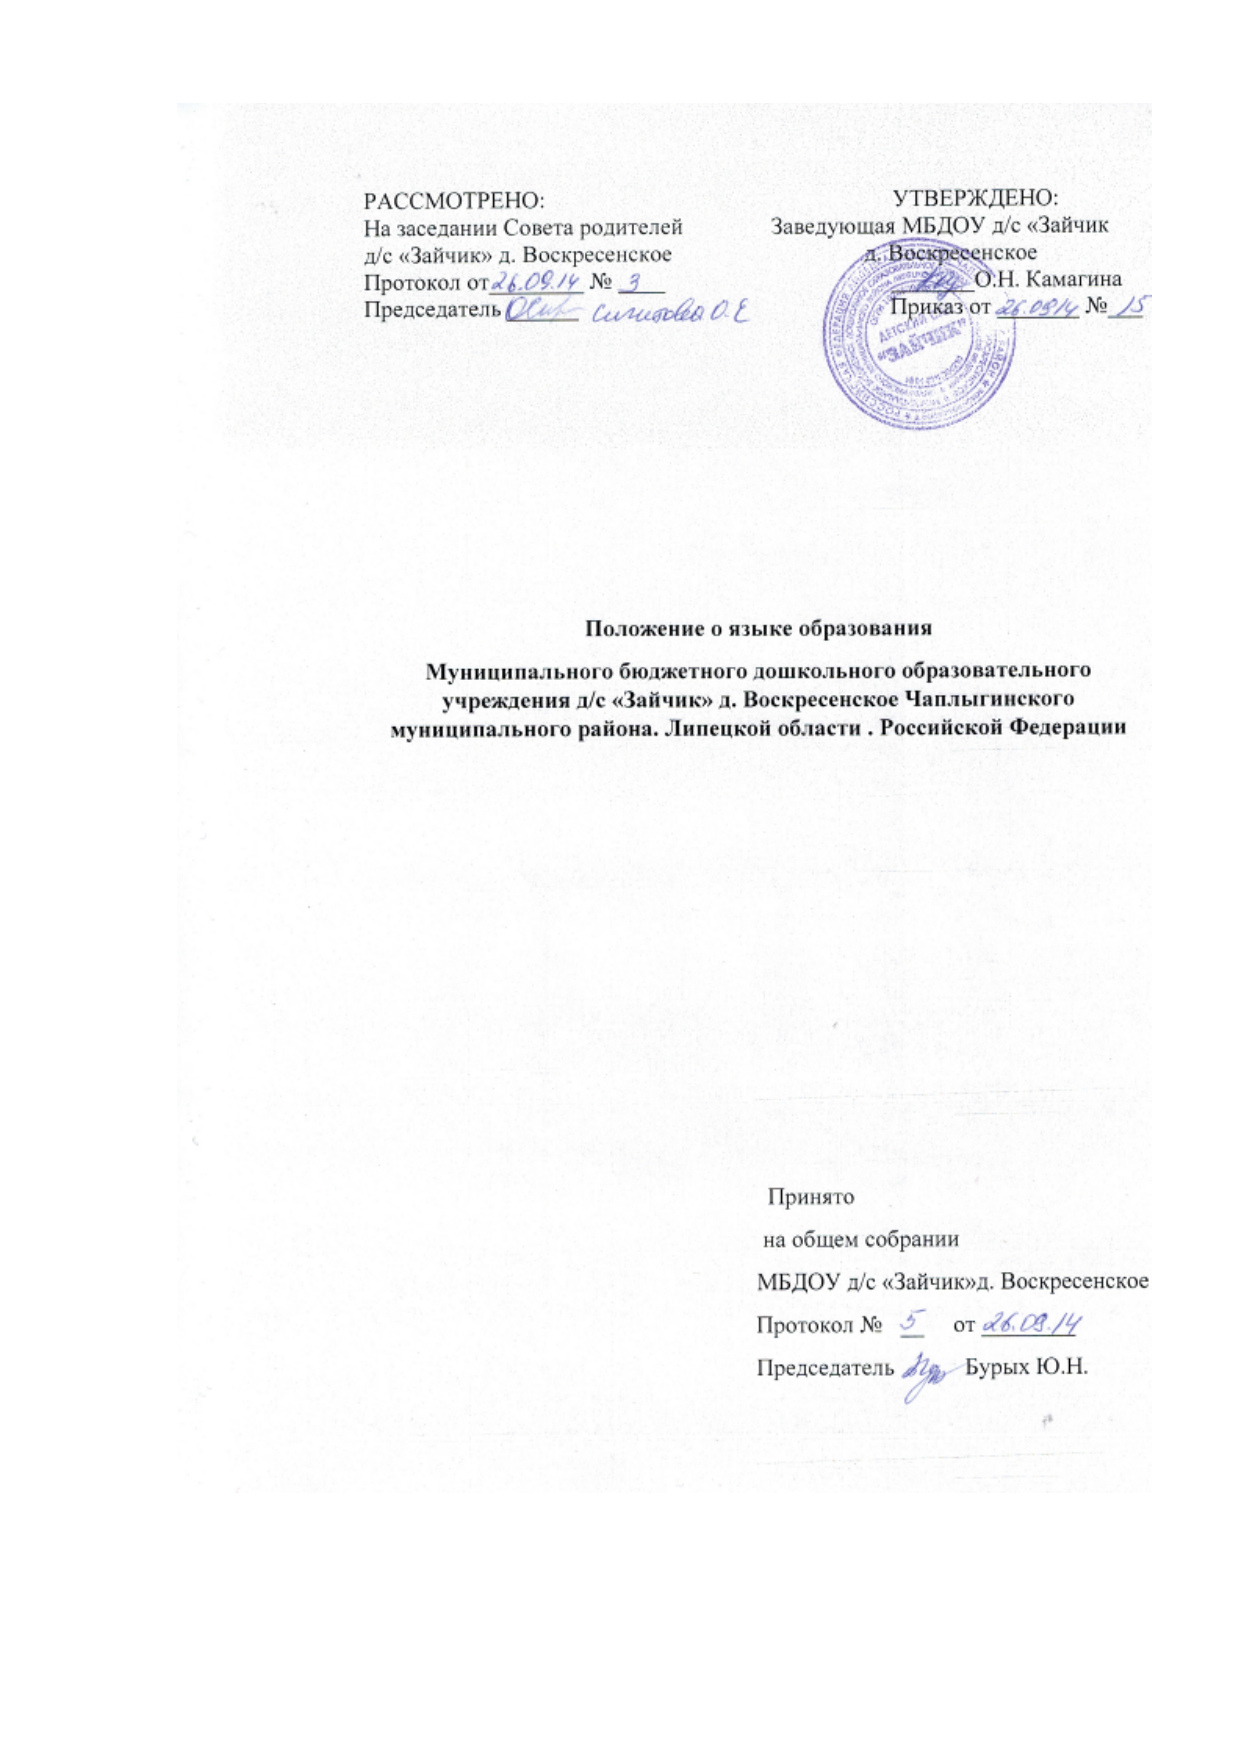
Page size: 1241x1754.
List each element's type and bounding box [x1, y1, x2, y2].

picture [177, 103, 1152, 1493]
